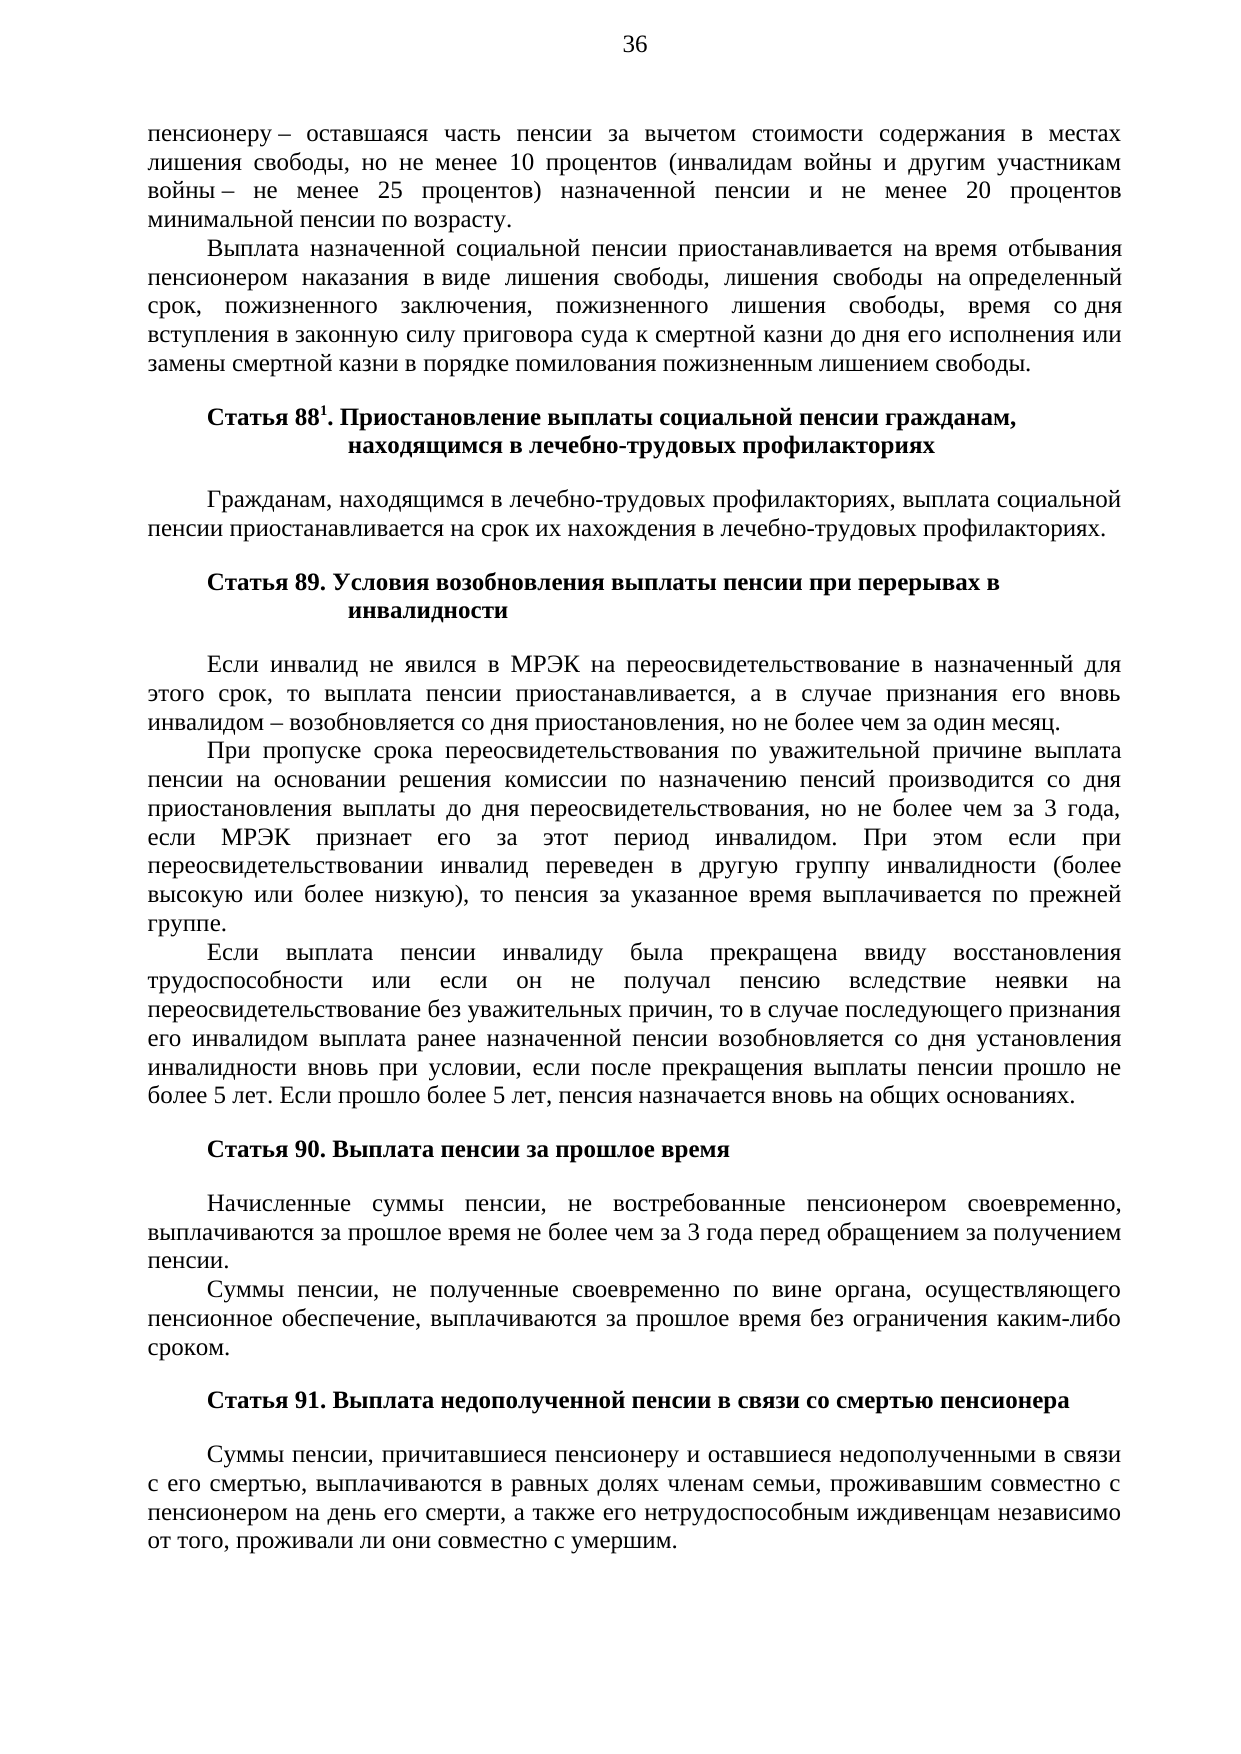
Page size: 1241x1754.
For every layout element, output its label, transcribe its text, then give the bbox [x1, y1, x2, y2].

text Суммы пенсии, причитавшиеся пенсионеру и оставшиеся недополученными в связи с его смертью, выплачиваются в равных долях членам семьи, проживавшим совместно с пенсионером на день его смерти, а также его нетрудоспособным иждивенцам независимо от того, проживали ли они совместно с умершим. [147, 1439, 1122, 1554]
text При пропуске срока переосвидетельствования по уважительной причине выплата пенсии на основании решения комиссии по назначению пенсий производится со дня приостановления выплаты до дня переосвидетельствования, но не более чем за 3 года, если МРЭК признает его за этот период инвалидом. При этом если при переосвидетельствовании инвалид переведен в другую группу инвалидности (более высокую или более низкую), то пенсия за указанное время выплачивается по прежней группе. [147, 736, 1122, 937]
text Гражданам, находящимся в лечебно-трудовых профилакториях, выплата социальной пенсии приостанавливается на срок их нахождения в лечебно-трудовых профилакториях. [147, 484, 1122, 542]
text Выплата назначенной социальной пенсии приостанавливается на время отбывания пенсионером наказания в виде лишения свободы, лишения свободы на определенный срок, пожизненного заключения, пожизненного лишения свободы, время со дня вступления в законную силу приговора суда к смертной казни до дня его исполнения или замены смертной казни в порядке помилования пожизненным лишением свободы. [147, 233, 1122, 377]
text Начисленные суммы пенсии, не востребованные пенсионером своевременно, выплачиваются за прошлое время не более чем за 3 года перед обращением за получением пенсии. [147, 1188, 1122, 1274]
text Статья 91. Выплата недополученной пенсии в связи со смертью пенсионера [207, 1386, 1122, 1414]
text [147, 118, 1122, 233]
text Статья 881. Приостановление выплаты социальной пенсии гражданам, находящимся в лечебно-трудовых профилакториях [207, 402, 1122, 459]
text Если инвалид не явился в МРЭК на переосвидетельствование в назначенный для этого срок, то выплата пенсии приостанавливается, а в случае признания его вновь инвалидом – возобновляется со дня приостановления, но не более чем за один месяц. [147, 649, 1122, 736]
text Если выплата пенсии инвалиду была прекращена ввиду восстановления трудоспособности или если он не получал пенсию вследствие неявки на переосвидетельствование без уважительных причин, то в случае последующего признания его инвалидом выплата ранее назначенной пенсии возобновляется со дня установления инвалидности вновь при условии, если после прекращения выплаты пенсии прошло не более 5 лет. Если прошло более 5 лет, пенсия назначается вновь на общих основаниях. [147, 937, 1122, 1109]
text Статья 90. Выплата пенсии за прошлое время [207, 1134, 1122, 1163]
text Статья 89. Условия возобновления выплаты пенсии при перерывах в инвалидности [207, 567, 1122, 624]
text Суммы пенсии, не полученные своевременно по вине органа, осуществляющего пенсионное обеспечение, выплачиваются за прошлое время без ограничения каким-либо сроком. [147, 1274, 1122, 1361]
